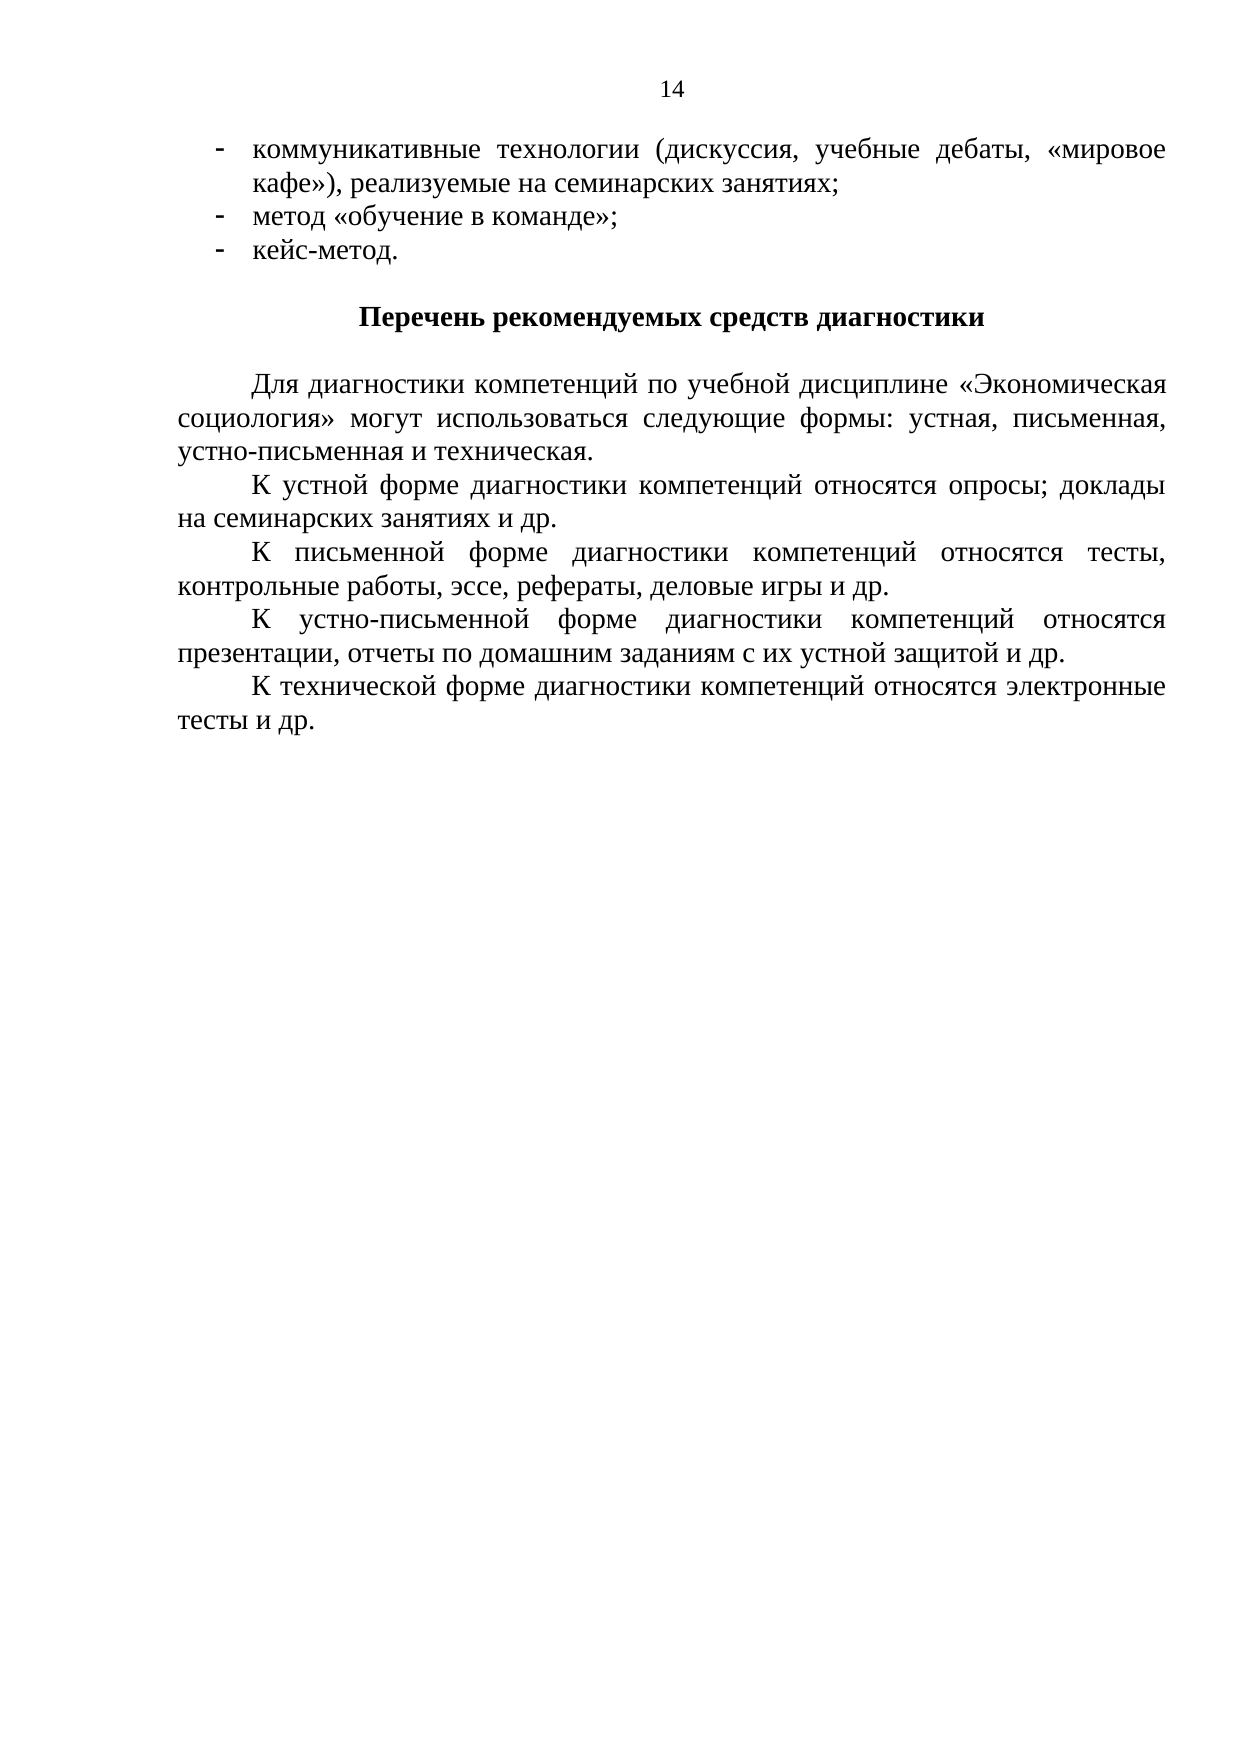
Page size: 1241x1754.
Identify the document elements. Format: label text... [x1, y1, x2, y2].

list кейс-метод. [215, 232, 1167, 266]
text К письменной форме диагностики компетенций относятся тесты, контрольные работы, эссе, рефераты, деловые игры и др. [177, 534, 1167, 601]
text К технической форме диагностики компетенций относятся электронные тесты и др. [177, 668, 1167, 735]
list метод «обучение в команде»; [215, 198, 1167, 232]
text Перечень рекомендуемых средств диагностики [177, 299, 1167, 333]
list коммуникативные технологии (дискуссия, учебные дебаты, «мировое кафе»), реализуемые на семинарских занятиях; [215, 131, 1167, 198]
text Для диагностики компетенций по учебной дисциплине «Экономическая социология» могут использоваться следующие формы: устная, письменная, устно-письменная и техническая. [177, 366, 1167, 467]
text К устно-письменной форме диагностики компетенций относятся презентации, отчеты по домашним заданиям с их устной защитой и др. [177, 601, 1167, 668]
text К устной форме диагностики компетенций относятся опросы; доклады на семинарских занятиях и др. [177, 467, 1167, 534]
